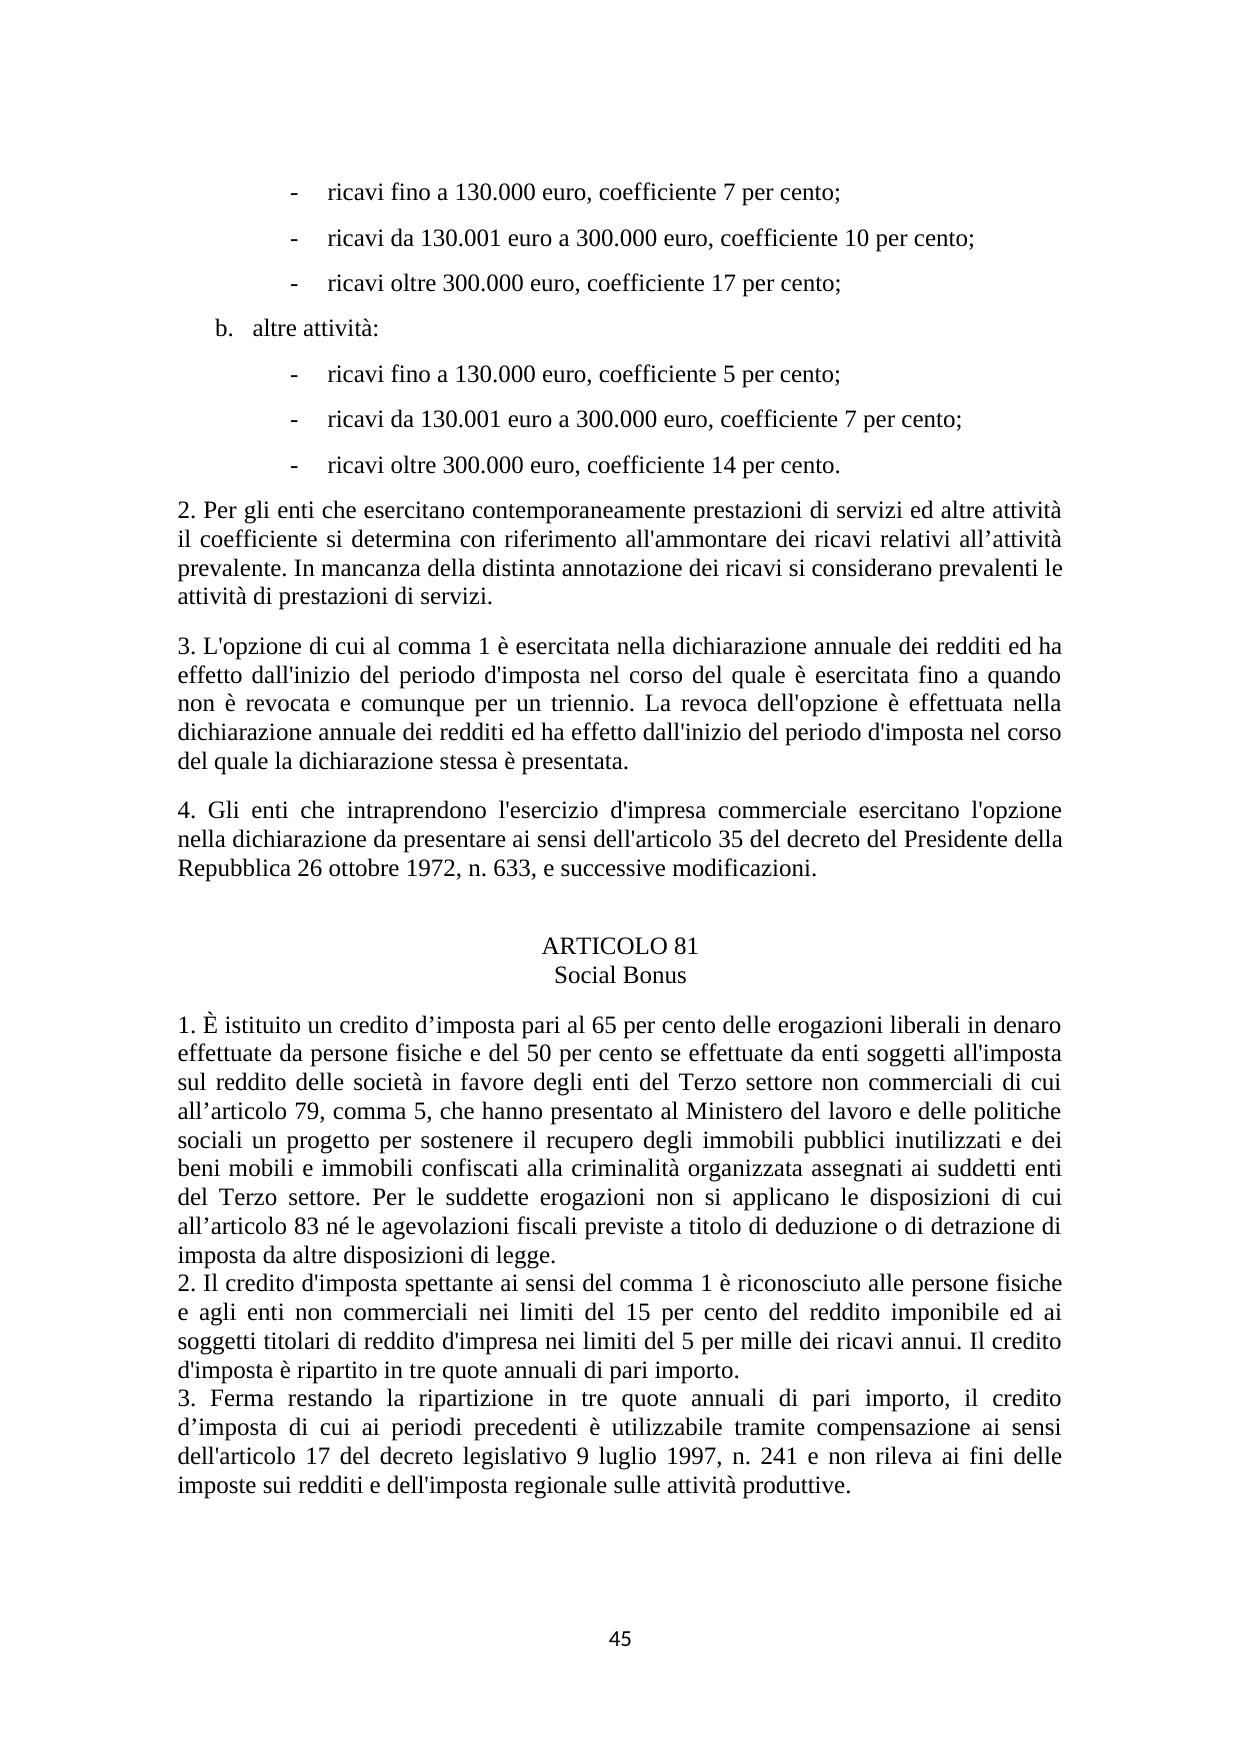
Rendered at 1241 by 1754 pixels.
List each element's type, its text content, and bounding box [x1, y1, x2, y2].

text 2. Il credito d'imposta spettante ai sensi del comma 1 è riconosciuto alle persone fisiche e agli enti non commerciali nei limiti del 15 per cento del reddito imponibile ed ai soggetti titolari di reddito d'impresa nei limiti del 5 per mille dei ricavi annui. Il credito d'imposta è ripartito in tre quote annuali di pari importo. [177, 1268, 1063, 1383]
list ricavi da 130.001 euro a 300.000 euro, coefficiente 7 per cento; [290, 404, 1063, 433]
list ricavi oltre 300.000 euro, coefficiente 14 per cento. [290, 450, 1063, 478]
list ricavi fino a 130.000 euro, coefficiente 7 per cento; [290, 177, 1063, 206]
list ricavi fino a 130.000 euro, coefficiente 5 per cento; [290, 359, 1063, 388]
text 4. Gli enti che intraprendono l'esercizio d'impresa commerciale esercitano l'opzione nella dichiarazione da presentare ai sensi dell'articolo 35 del decreto del Presidente della Repubblica 26 ottobre 1972, n. 633, e successive modificazioni. [177, 796, 1063, 882]
text 3. L'opzione di cui al comma 1 è esercitata nella dichiarazione annuale dei redditi ed ha effetto dall'inizio del periodo d'imposta nel corso del quale è esercitata fino a quando non è revocata e comunque per un triennio. La revoca dell'opzione è effettuata nella dichiarazione annuale dei redditi ed ha effetto dall'inizio del periodo d'imposta nel corso del quale la dichiarazione stessa è presentata. [177, 631, 1063, 775]
text ARTICOLO 81 [177, 931, 1063, 960]
text 2. Per gli enti che esercitano contemporaneamente prestazioni di servizi ed altre attività il coefficiente si determina con riferimento all'ammontare dei ricavi relativi all’attività prevalente. In mancanza della distinta annotazione dei ricavi si considerano prevalenti le attività di prestazioni di servizi. [177, 495, 1063, 610]
text Social Bonus [177, 960, 1063, 989]
list ricavi da 130.001 euro a 300.000 euro, coefficiente 10 per cento; [290, 223, 1063, 251]
list altre attività: [215, 313, 1063, 342]
text 3. Ferma restando la ripartizione in tre quote annuali di pari importo, il credito d’imposta di cui ai periodi precedenti è utilizzabile tramite compensazione ai sensi dell'articolo 17 del decreto legislativo 9 luglio 1997, n. 241 e non rileva ai fini delle imposte sui redditi e dell'imposta regionale sulle attività produttive. [177, 1383, 1063, 1498]
text 1. È istituito un credito d’imposta pari al 65 per cento delle erogazioni liberali in denaro effettuate da persone fisiche e del 50 per cento se effettuate da enti soggetti all'imposta sul reddito delle società in favore degli enti del Terzo settore non commerciali di cui all’articolo 79, comma 5, che hanno presentato al Ministero del lavoro e delle politiche sociali un progetto per sostenere il recupero degli immobili pubblici inutilizzati e dei beni mobili e immobili confiscati alla criminalità organizzata assegnati ai suddetti enti del Terzo settore. Per le suddette erogazioni non si applicano le disposizioni di cui all’articolo 83 né le agevolazioni fiscali previste a titolo di deduzione o di detrazione di imposta da altre disposizioni di legge. [177, 1010, 1063, 1268]
list ricavi oltre 300.000 euro, coefficiente 17 per cento; [290, 268, 1063, 297]
